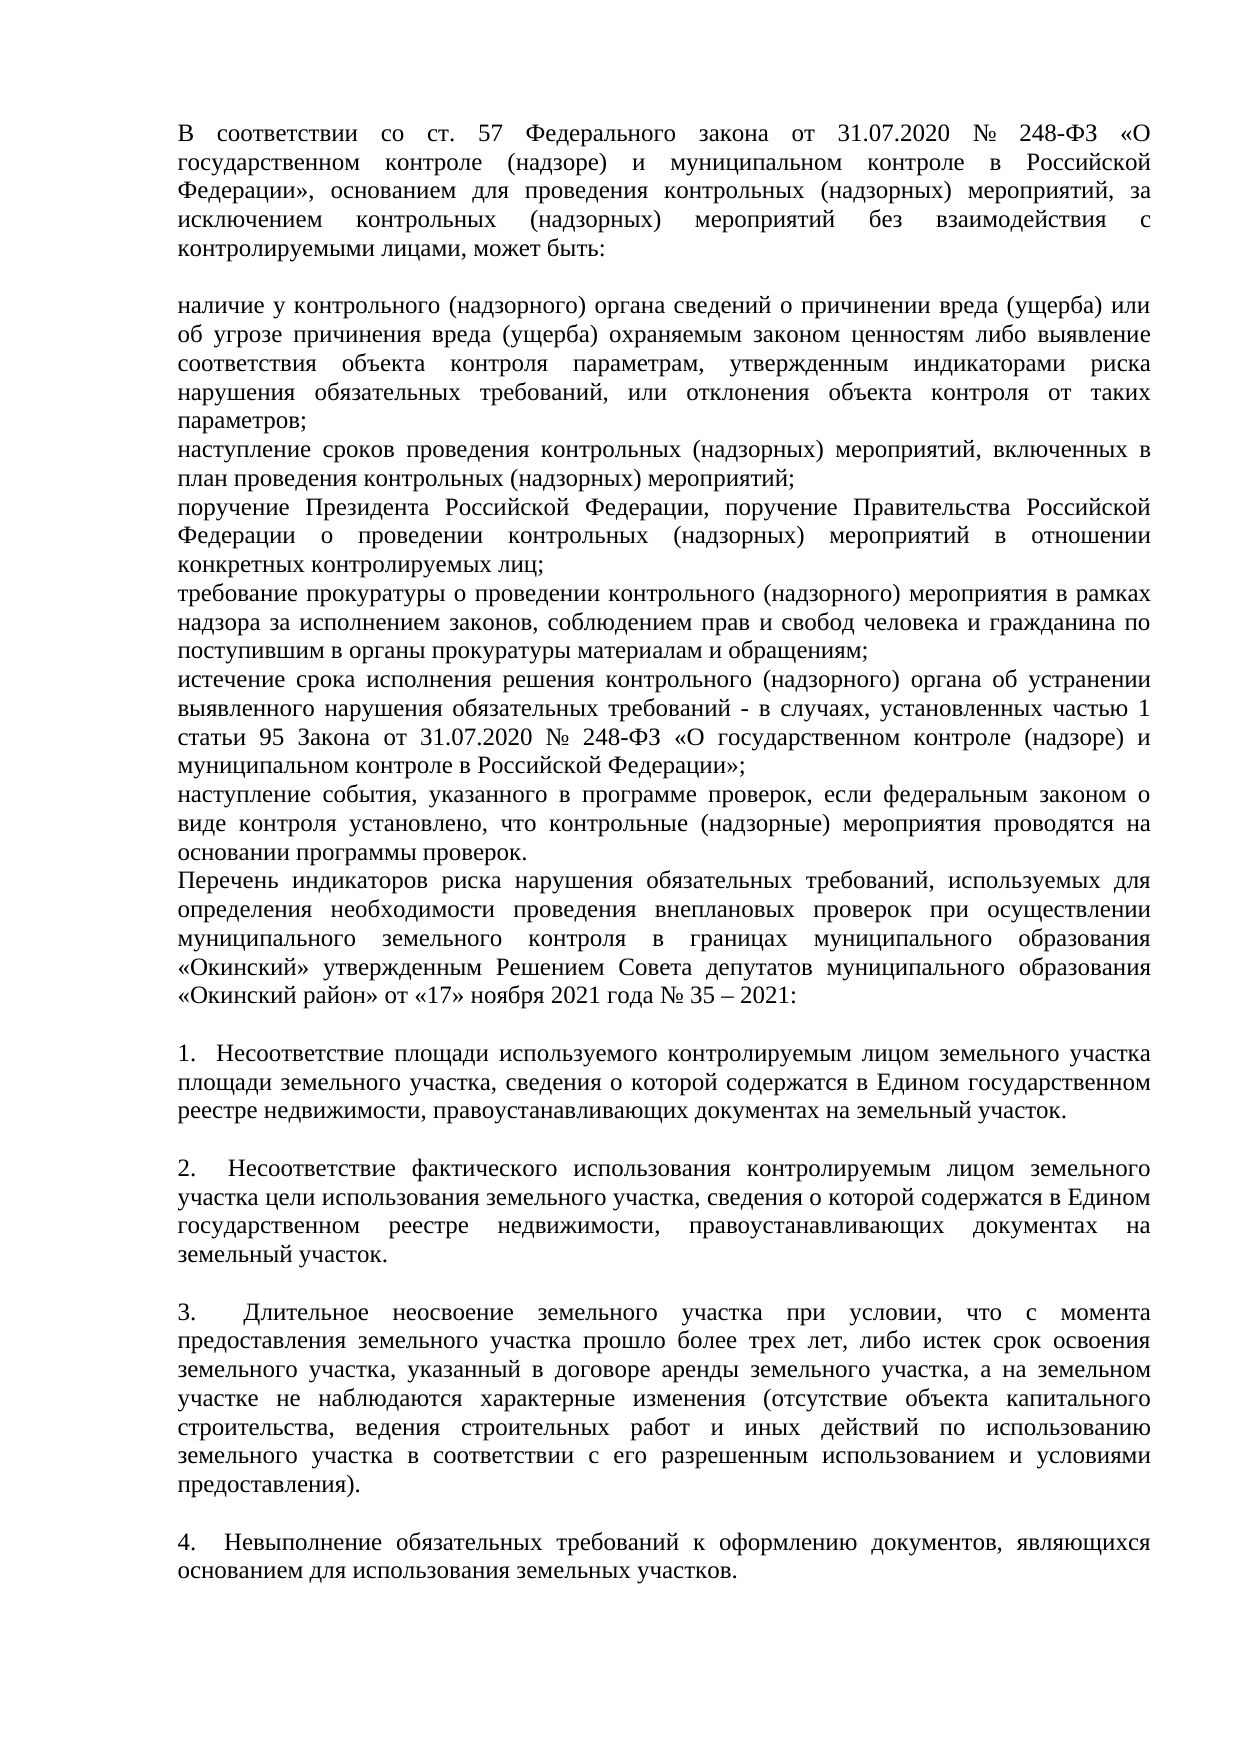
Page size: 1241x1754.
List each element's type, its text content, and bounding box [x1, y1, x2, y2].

text наступление сроков проведения контрольных (надзорных) мероприятий, включенных в план проведения контрольных (надзорных) мероприятий; [177, 434, 1152, 492]
text наступление события, указанного в программе проверок, если федеральным законом о виде контроля установлено, что контрольные (надзорные) мероприятия проводятся на основании программы проверок. [177, 779, 1152, 866]
text В соответствии со ст. 57 Федерального закона от 31.07.2020 № 248-ФЗ «О государственном контроле (надзоре) и муниципальном контроле в Российской Федерации», основанием для проведения контрольных (надзорных) мероприятий, за исключением контрольных (надзорных) мероприятий без взаимодействия с контролируемыми лицами, может быть: [177, 118, 1152, 262]
text 4. Невыполнение обязательных требований к оформлению документов, являющихся основанием для использования земельных участков. [177, 1527, 1152, 1584]
text поручение Президента Российской Федерации, поручение Правительства Российской Федерации о проведении контрольных (надзорных) мероприятий в отношении конкретных контролируемых лиц; [177, 492, 1152, 578]
text 3. Длительное неосвоение земельного участка при условии, что с момента предоставления земельного участка прошло более трех лет, либо истек срок освоения земельного участка, указанный в договоре аренды земельного участка, а на земельном участке не наблюдаются характерные изменения (отсутствие объекта капитального строительства, ведения строительных работ и иных действий по использованию земельного участка в соответствии с его разрешенным использованием и условиями предоставления). [177, 1297, 1152, 1498]
text 1. Несоответствие площади используемого контролируемым лицом земельного участка площади земельного участка, сведения о которой содержатся в Едином государственном реестре недвижимости, правоустанавливающих документах на земельный участок. [177, 1038, 1152, 1124]
text наличие у контрольного (надзорного) органа сведений о причинении вреда (ущерба) или об угрозе причинения вреда (ущерба) охраняемым законом ценностям либо выявление соответствия объекта контроля параметрам, утвержденным индикаторами риска нарушения обязательных требований, или отклонения объекта контроля от таких параметров; [177, 291, 1152, 434]
text Перечень индикаторов риска нарушения обязательных требований, используемых для определения необходимости проведения внеплановых проверок при осуществлении муниципального земельного контроля в границах муниципального образования «Окинский» утвержденным Решением Совета депутатов муниципального образования «Окинский район» от «17» ноября 2021 года № 35 – 2021: [177, 866, 1152, 1009]
text истечение срока исполнения решения контрольного (надзорного) органа об устранении выявленного нарушения обязательных требований - в случаях, установленных частью 1 статьи 95 Закона от 31.07.2020 № 248-ФЗ «О государственном контроле (надзоре) и муниципальном контроле в Российской Федерации»; [177, 664, 1152, 779]
text 2. Несоответствие фактического использования контролируемым лицом земельного участка цели использования земельного участка, сведения о которой содержатся в Едином государственном реестре недвижимости, правоустанавливающих документах на земельный участок. [177, 1153, 1152, 1268]
text требование прокуратуры о проведении контрольного (надзорного) мероприятия в рамках надзора за исполнением законов, соблюдением прав и свобод человека и гражданина по поступившим в органы прокуратуры материалам и обращениям; [177, 578, 1152, 664]
